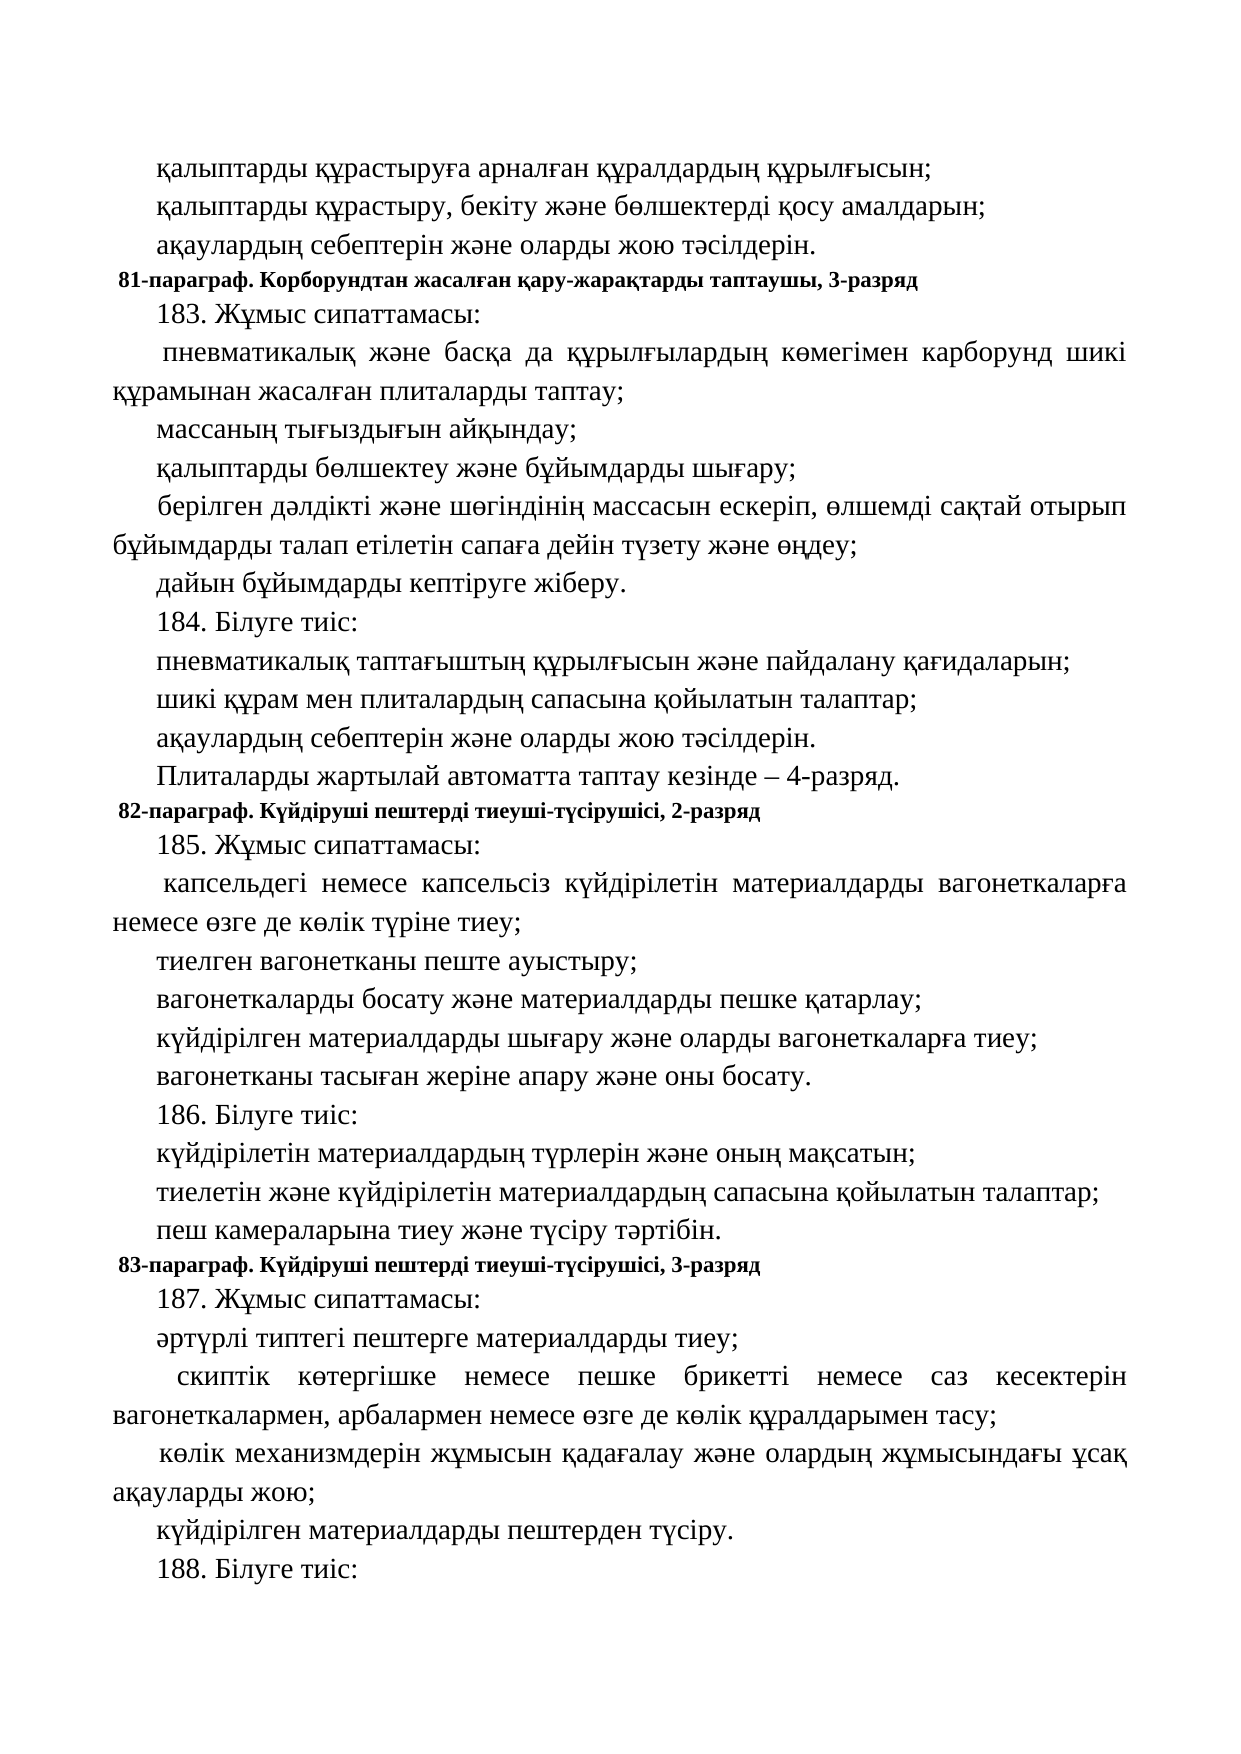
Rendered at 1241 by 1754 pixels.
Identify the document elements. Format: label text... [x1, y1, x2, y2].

text ақаулардың себептерін және оларды жою тәсілдерін. [112, 720, 1128, 753]
text қалыптарды құрастыру, бекіту және бөлшектерді қосу амалдарын; [112, 188, 1128, 222]
text дайын бұйымдарды кептіруге жіберу. [112, 566, 1128, 599]
text 184. Білуге тиіс: [112, 604, 1128, 638]
text 82-параграф. Күйдіруші пештерді тиеуші-түсірушісі, 2-разряд [112, 797, 1128, 823]
text күйдірілген материалдарды пештерден түсіру. [112, 1512, 1128, 1546]
text Плиталарды жартылай автоматта таптау кезінде – 4-разряд. [112, 758, 1128, 792]
text пневматикалық таптағыштың құрылғысын және пайдалану қағидаларын; [112, 643, 1128, 676]
text капсельдегі немесе капсельсіз күйдірілетін материалдарды вагонеткаларға немесе өзге де көлік түріне тиеу; [112, 866, 1128, 938]
text пеш камераларына тиеу және түсіру тәртібін. [112, 1212, 1128, 1246]
text 183. Жұмыс сипаттамасы: [112, 296, 1128, 329]
text 188. Білуге тиіс: [112, 1551, 1128, 1584]
text 186. Білуге тиіс: [112, 1097, 1128, 1130]
text массаның тығыздығын айқындау; [112, 411, 1128, 445]
text пневматикалық және басқа да құрылғылардың көмегімен карборунд шикі құрамынан жасалған плиталарды таптау; [112, 334, 1128, 406]
text 185. Жұмыс сипаттамасы: [112, 827, 1128, 861]
text берілген дәлдікті және шөгіндінің массасын ескеріп, өлшемді сақтай отырып бұйымдарды талап етілетін сапаға дейін түзету және өңдеу; [112, 488, 1128, 561]
text әртүрлі типтегі пештерге материалдарды тиеу; [112, 1320, 1128, 1353]
text тиелетін және күйдірілетін материалдардың сапасына қойылатын талаптар; [112, 1174, 1128, 1207]
text вагонетканы тасыған жеріне апару және оны босату. [112, 1058, 1128, 1092]
text қалыптарды бөлшектеу және бұйымдарды шығару; [112, 450, 1128, 483]
text қалыптарды құрастыруға арналған құралдардың құрылғысын; [112, 150, 1128, 183]
text тиелген вагонетканы пеште ауыстыру; [112, 943, 1128, 976]
text 187. Жұмыс сипаттамасы: [112, 1281, 1128, 1315]
text вагонеткаларды босату және материалдарды пешке қатарлау; [112, 981, 1128, 1015]
text күйдірілген материалдарды шығару және оларды вагонеткаларға тиеу; [112, 1020, 1128, 1053]
text күйдірілетін материалдардың түрлерін және оның мақсатын; [112, 1135, 1128, 1169]
text шикі құрам мен плиталардың сапасына қойылатын талаптар; [112, 681, 1128, 715]
text ақаулардың себептерін және оларды жою тәсілдерін. [112, 227, 1128, 261]
text скиптік көтергішке немесе пешке брикетті немесе саз кесектерін вагонеткалармен, арбалармен немесе өзге де көлік құралдарымен тасу; [112, 1358, 1128, 1430]
text 81-параграф. Корборундтан жасалған қару-жарақтарды таптаушы, 3-разряд [112, 266, 1128, 292]
text 83-параграф. Күйдіруші пештерді тиеуші-түсірушісі, 3-разряд [112, 1251, 1128, 1277]
text көлік механизмдерін жұмысын қадағалау және олардың жұмысындағы ұсақ ақауларды жою; [112, 1435, 1128, 1507]
